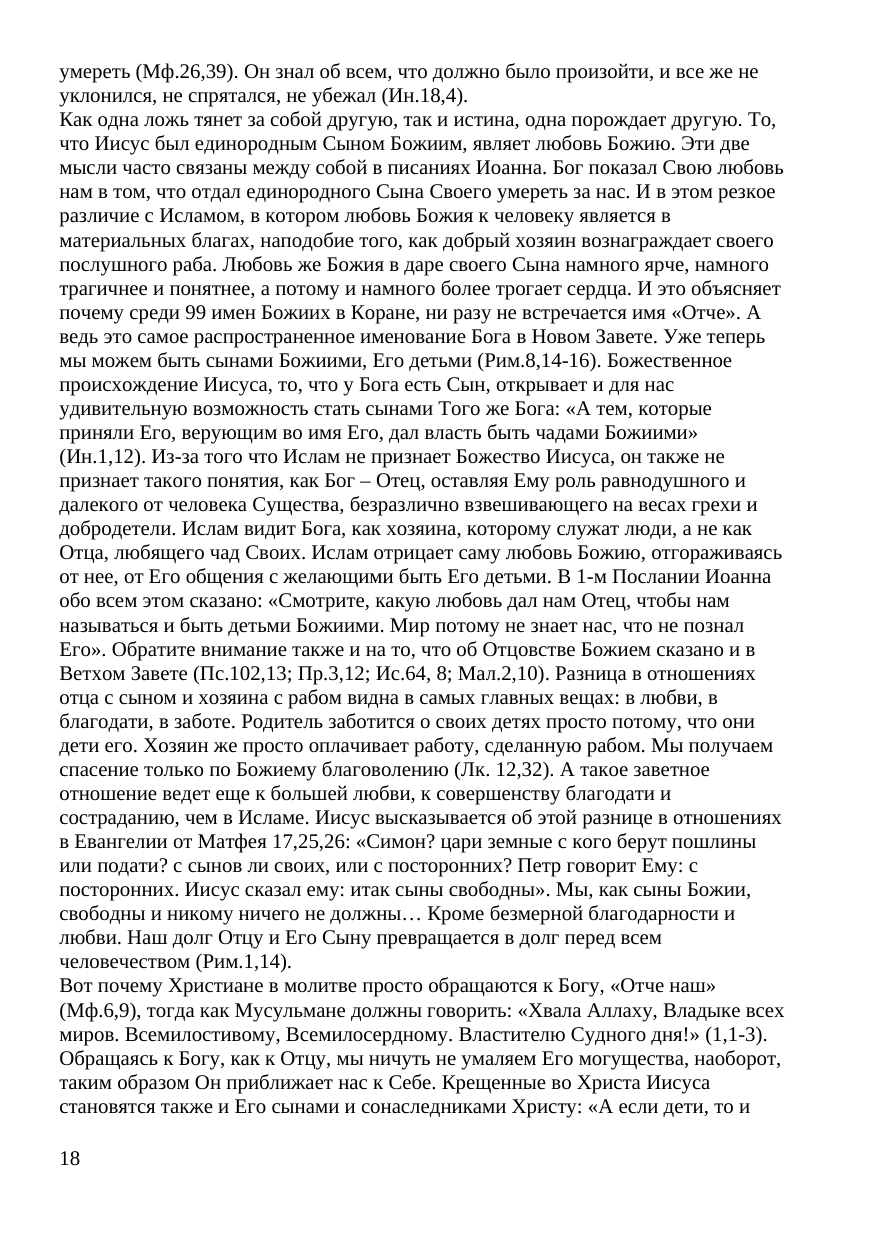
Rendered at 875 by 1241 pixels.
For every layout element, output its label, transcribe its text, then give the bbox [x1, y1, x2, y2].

text Как одна ложь тянет за собой другую, так и истина, одна порождает другую. То, что Иисус был единородным Сыном Божиим, являет любовь Божию. Эти две мысли часто связаны между собой в писаниях Иоанна. Бог показал Свою любовь нам в том, что отдал единородного Сына Своего умереть за нас. И в этом резкое различие с Исламом, в котором любовь Божия к человеку является в материальных благах, наподобие того, как добрый хозяин вознаграждает своего послушного раба. Любовь же Божия в даре своего Сына намного ярче, намного трагичнее и понятнее, а потому и намного более трогает сердца. И это объясняет почему среди 99 имен Божиих в Коране, ни разу не встречается имя «Отче». А ведь это самое распространенное именование Бога в Новом Завете. Уже теперь мы можем быть сынами Божиими, Его детьми (Рим.8,14-16). Божественное происхождение Иисуса, то, что у Бога есть Сын, открывает и для нас удивительную возможность стать сынами Того же Бога: «А тем, которые приняли Его, верующим во имя Его, дал власть быть чадами Божиими» (Ин.1,12). Из-за того что Ислам не признает Божество Иисуса, он также не признает такого понятия, как Бог – Отец, оставляя Ему роль равнодушного и далекого от человека Существа, безразлично взвешивающего на весах грехи и добродетели. Ислам видит Бога, как хозяина, которому служат люди, а не как Отца, любящего чад Своих. Ислам отрицает саму любовь Божию, отгораживаясь от нее, от Его общения с желающими быть Его детьми. В 1-м Послании Иоанна обо всем этом сказано: «Смотрите, какую любовь дал нам Отец, чтобы нам называться и быть детьми Божиими. Мир потому не знает нас, что не познал Его». Обратите внимание также и на то, что об Отцовстве Божием сказано и в Ветхом Завете (Пс.102,13; Пр.3,12; Ис.64, 8; Мал.2,10). Разница в отношениях отца с сыном и хозяина с рабом видна в самых главных вещах: в любви, в благодати, в заботе. Родитель заботится о своих детях просто потому, что они дети его. Хозяин же просто оплачивает работу, сделанную рабом. Мы получаем спасение только по Божиему благоволению (Лк. 12,32). А такое заветное отношение ведет еще к большей любви, к совершенству благодати и состраданию, чем в Исламе. Иисус высказывается об этой разнице в отношениях в Евангелии от Матфея 17,25,26: «Симон? цари земные с кого берут пошлины или подати? с сынов ли своих, или с посторонних? Петр говорит Ему: с посторонних. Иисус сказал ему: итак сыны свободны». Мы, как сыны Божии, свободны и никому ничего не должны… Кроме безмерной благодарности и любви. Наш долг Отцу и Его Сыну превращается в долг перед всем человечеством (Рим.1,14). [59, 107, 785, 973]
